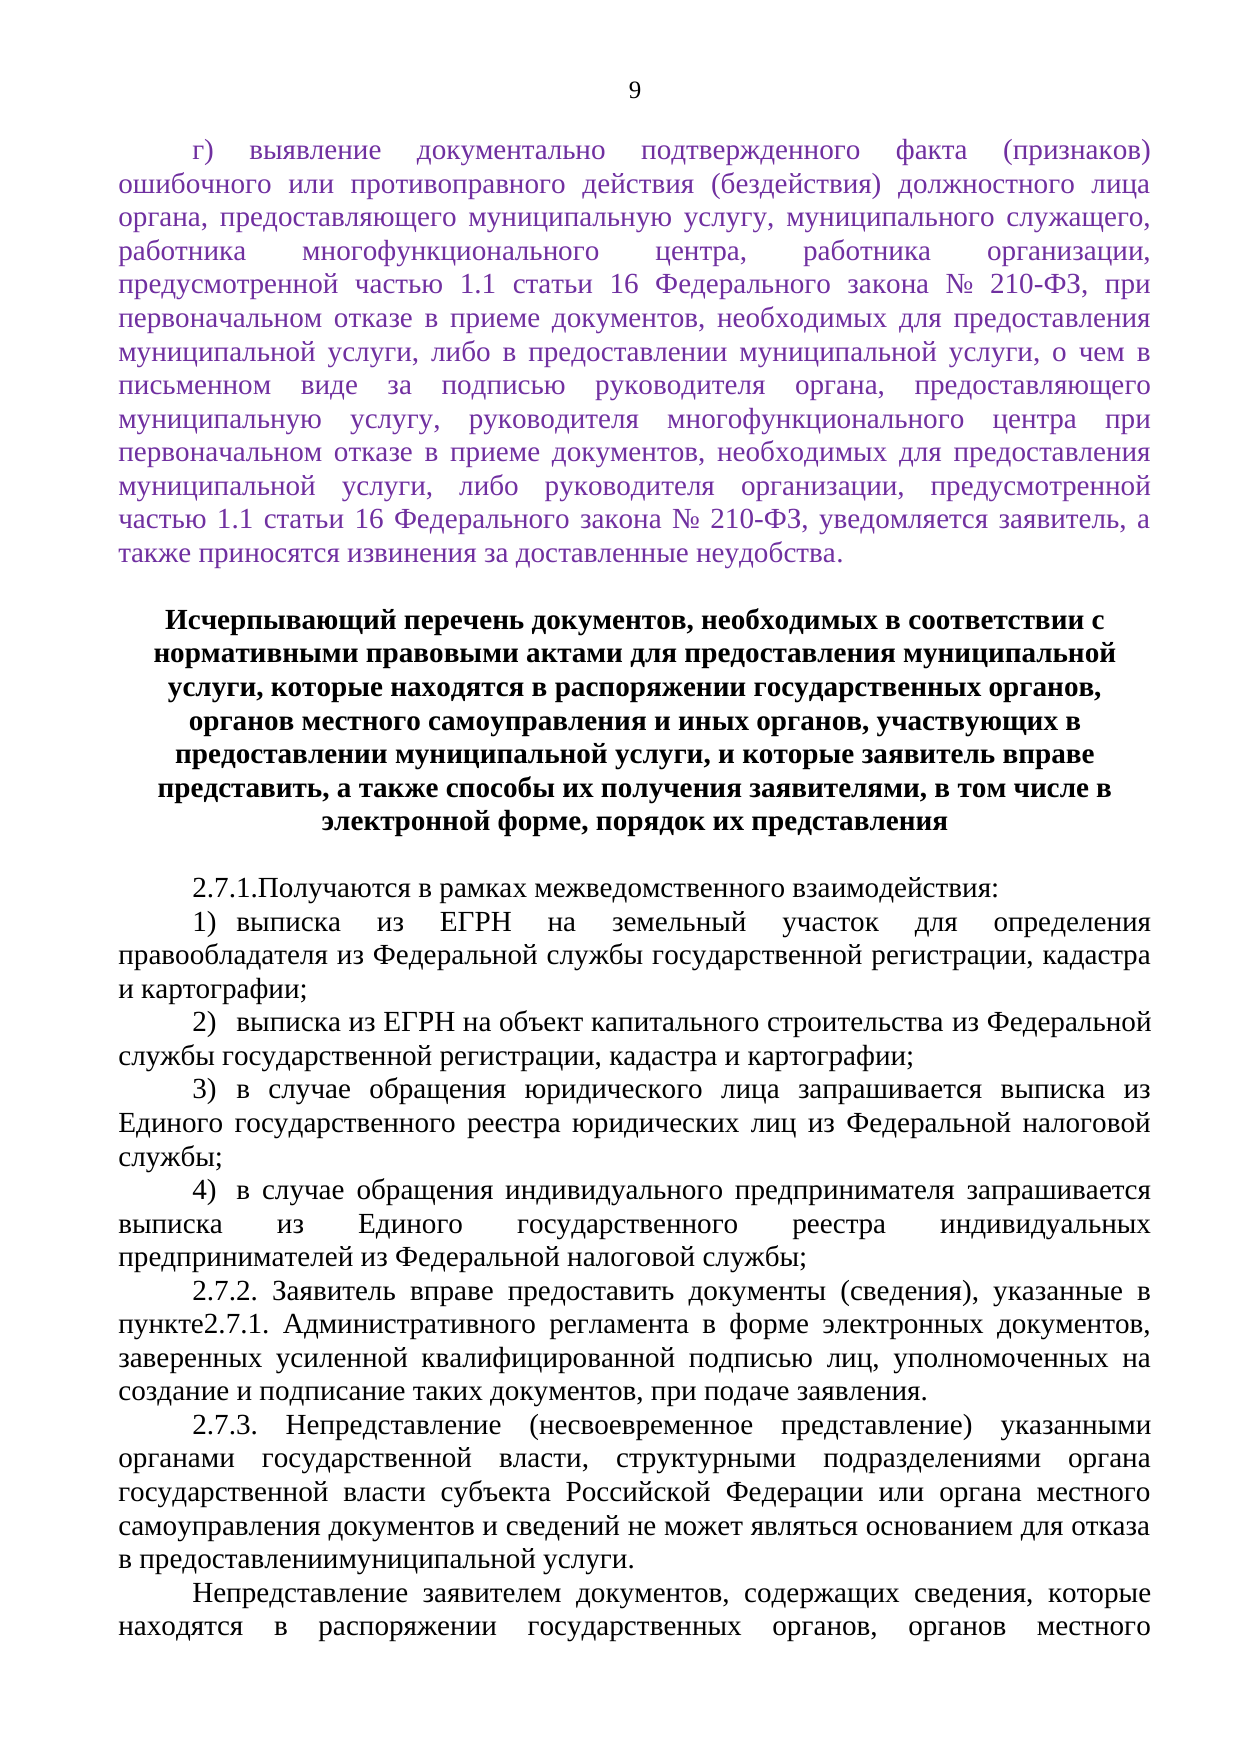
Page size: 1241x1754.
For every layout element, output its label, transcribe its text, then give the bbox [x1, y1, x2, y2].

list выписка из ЕГРН на земельный участок для определения правообладателя из Федеральной службы государственной регистрации, кадастра и картографии; [118, 904, 1152, 1004]
list в случае обращения индивидуального предпринимателя запрашивается выписка из Единого государственного реестра индивидуальных предпринимателей из Федеральной налоговой службы; [118, 1172, 1152, 1273]
text г) выявление документально подтвержденного факта (признаков) ошибочного или противоправного действия (бездействия) должностного лица органа, предоставляющего муниципальную услугу, муниципального служащего, работника многофункционального центра, работника организации, предусмотренной частью 1.1 статьи 16 Федерального закона № 210-ФЗ, при первоначальном отказе в приеме документов, необходимых для предоставления муниципальной услуги, либо в предоставлении муниципальной услуги, о чем в письменном виде за подписью руководителя органа, предоставляющего муниципальную услугу, руководителя многофункционального центра при первоначальном отказе в приеме документов, необходимых для предоставления муниципальной услуги, либо руководителя организации, предусмотренной частью 1.1 статьи 16 Федерального закона № 210-ФЗ, уведомляется заявитель, а также приносятся извинения за доставленные неудобства. [118, 132, 1152, 568]
text 2.7.3. Непредставление (несвоевременное представление) указанными органами государственной власти, структурными подразделениями органа государственной власти субъекта Российской Федерации или органа местного самоуправления документов и сведений не может являться основанием для отказа в предоставлениимуниципальной услуги. [118, 1407, 1152, 1575]
list выписка из ЕГРН на объект капитального строительства из Федеральной службы государственной регистрации, кадастра и картографии; [118, 1004, 1152, 1072]
text 2.7.1.Получаются в рамках межведомственного взаимодействия: [118, 870, 1152, 904]
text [118, 1575, 1152, 1642]
text 2.7.2. Заявитель вправе предоставить документы (сведения), указанные в пункте2.7.1. Административного регламента в форме электронных документов, заверенных усиленной квалифицированной подписью лиц, уполномоченных на создание и подписание таких документов, при подаче заявления. [118, 1273, 1152, 1407]
list в случае обращения юридического лица запрашивается выписка из Единого государственного реестра юридических лиц из Федеральной налоговой службы; [118, 1072, 1152, 1172]
title Исчерпывающий перечень документов, необходимых в соответствии с нормативными правовыми актами для предоставления муниципальной услуги, которые находятся в распоряжении государственных органов, [118, 602, 1152, 703]
text органов местного самоуправления и иных органов, участвующих в предоставлении муниципальной услуги, и которые заявитель вправе представить, а также способы их получения заявителями, в том числе в электронной форме, порядок их представления [118, 703, 1152, 837]
